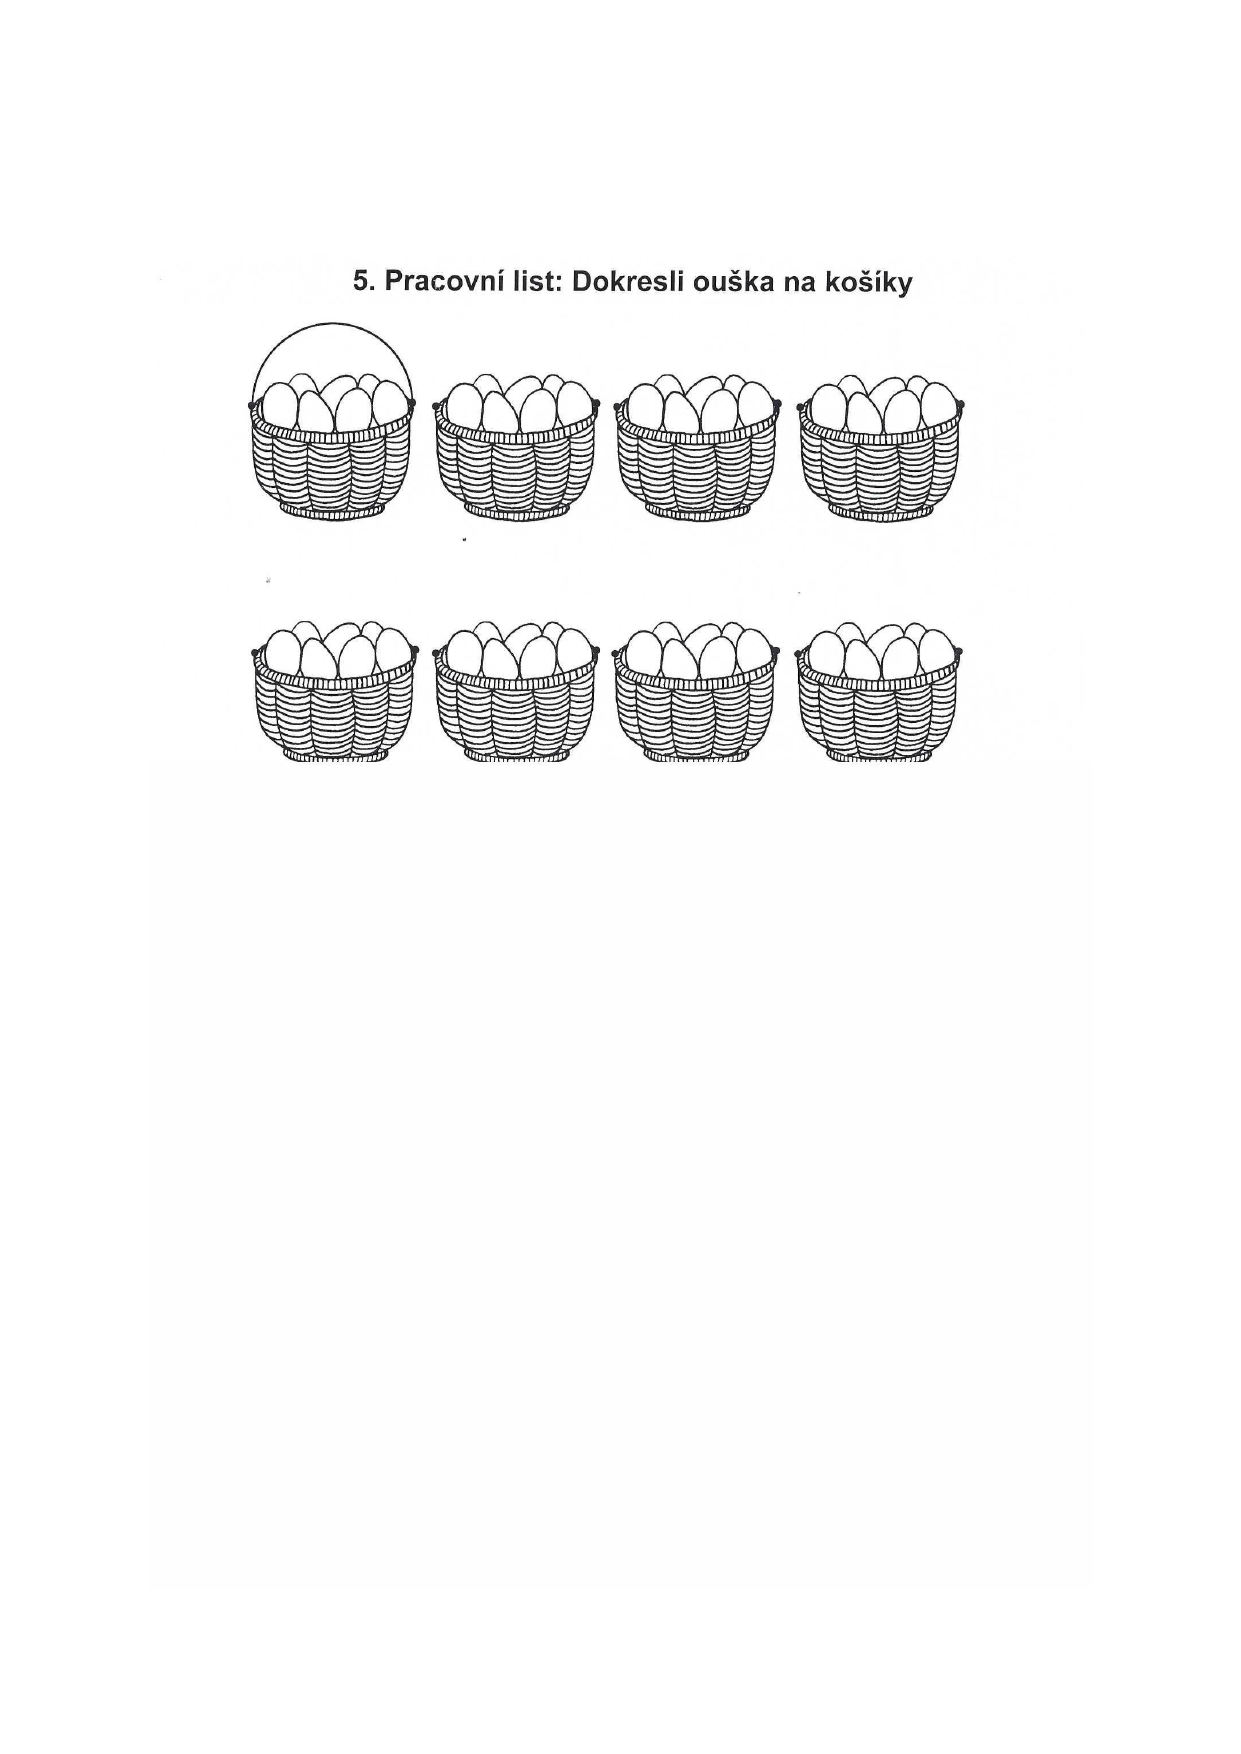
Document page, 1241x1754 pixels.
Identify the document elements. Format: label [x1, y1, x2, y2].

picture [147, 253, 1093, 1590]
